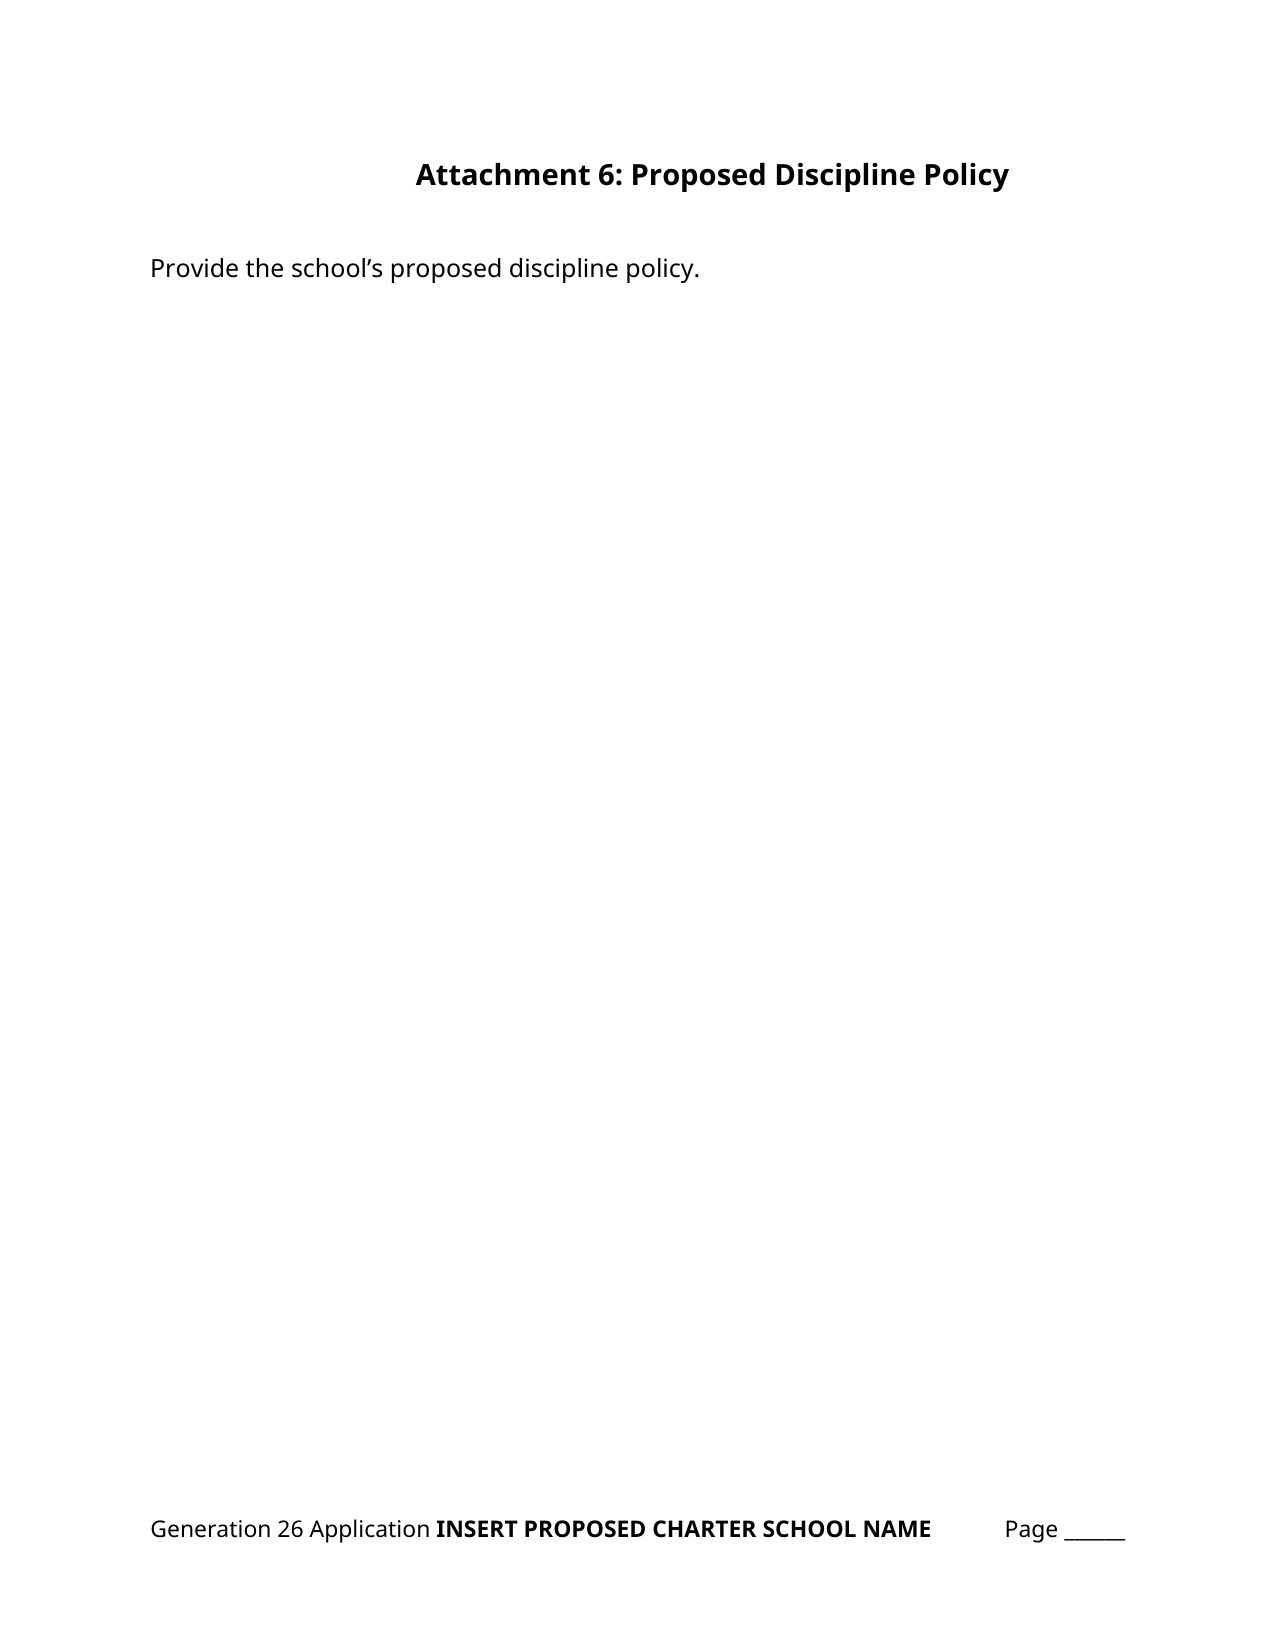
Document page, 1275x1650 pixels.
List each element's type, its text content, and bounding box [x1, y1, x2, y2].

subtitle Attachment 6: Proposed Discipline Policy [300, 154, 1125, 194]
text Provide the school’s proposed discipline policy. [150, 250, 1125, 284]
